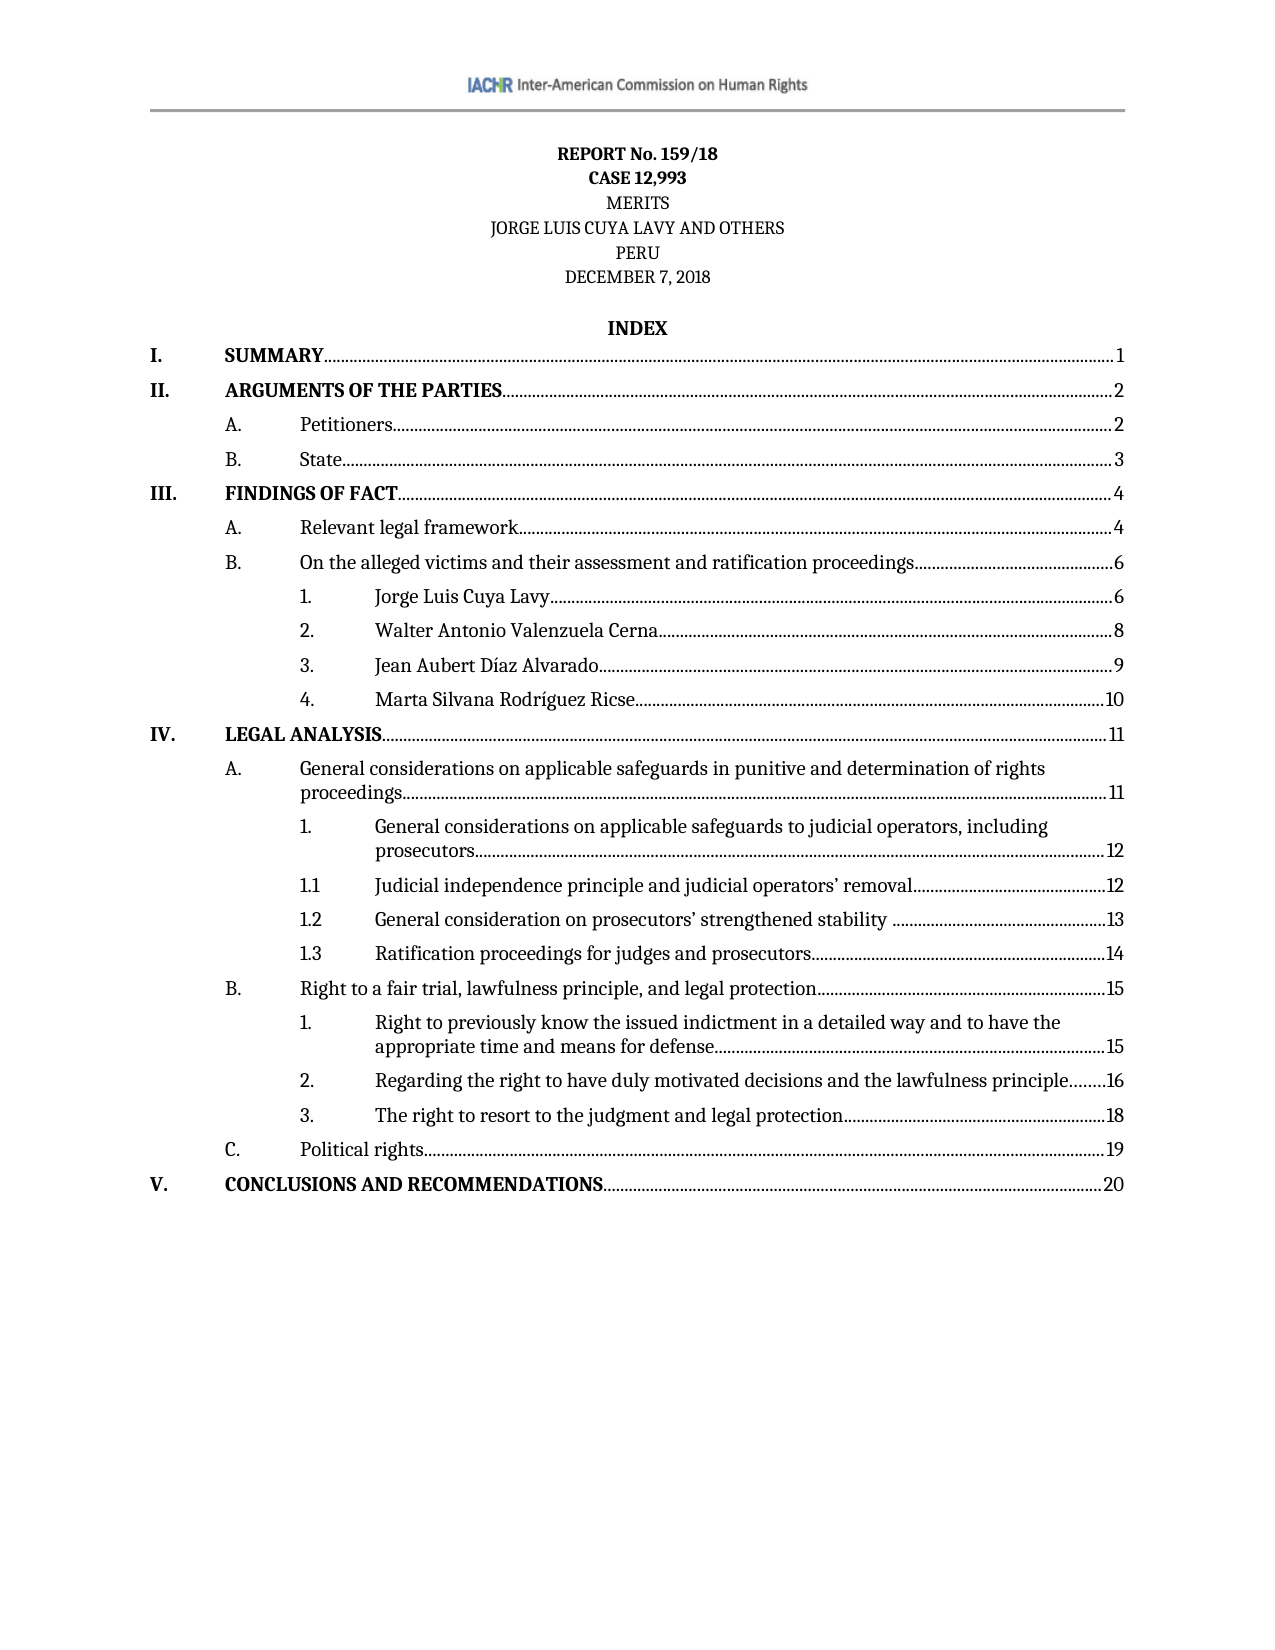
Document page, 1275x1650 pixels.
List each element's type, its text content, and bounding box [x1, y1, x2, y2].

text JORGE LUIS CUYA LAVY AND OTHERS [150, 217, 1125, 239]
text C. Political rights 19 [225, 1138, 1125, 1162]
text MERITS [150, 193, 1125, 214]
text 4. Marta Silvana Rodríguez Ricse 10 [300, 688, 1125, 712]
text B. On the alleged victims and their assessment and ratification proceedings 6 [225, 550, 1125, 574]
picture [456, 75, 819, 95]
text B. State 3 [225, 447, 1125, 471]
text 1.1 Judicial independence principle and judicial operators’ removal 12 [300, 873, 1125, 897]
text 2. Walter Antonio Valenzuela Cerna 8 [300, 619, 1125, 643]
text CASE 12,993 [150, 168, 1125, 189]
text 1.3 Ratification proceedings for judges and prosecutors 14 [300, 942, 1125, 966]
text 1. Jorge Luis Cuya Lavy 6 [300, 585, 1125, 609]
text 1.2 General consideration on prosecutors’ strengthened stability 13 [300, 908, 1125, 932]
text PERU [150, 242, 1125, 264]
text REPORT No. 159/18 [150, 143, 1125, 165]
text A. Relevant legal framework 4 [225, 516, 1125, 540]
text 1. General considerations on applicable safeguards to judicial operators, including prosecutors 12 [300, 815, 1125, 863]
text I. SUMMARY 1 [150, 344, 1125, 368]
text 3. Jean Aubert Díaz Alvarado 9 [300, 653, 1125, 677]
text B. Right to a fair trial, lawfulness principle, and legal protection 15 [225, 976, 1125, 1000]
text A. General considerations on applicable safeguards in punitive and determination of rights proceedings 11 [225, 757, 1125, 804]
text III. FINDINGS OF FACT 4 [150, 482, 1125, 506]
text IV. LEGAL ANALYSIS 11 [150, 722, 1125, 746]
text 1. Right to previously know the issued indictment in a detailed way and to have the appropriate time and means for defense 15 [300, 1011, 1125, 1059]
text 3. The right to resort to the judgment and legal protection 18 [300, 1103, 1125, 1127]
text V. CONCLUSIONS AND RECOMMENDATIONS 20 [150, 1172, 1125, 1196]
text A. Petitioners 2 [225, 413, 1125, 437]
text 2. Regarding the right to have duly motivated decisions and the lawfulness principle 16 [300, 1069, 1125, 1093]
text DECEMBER 7, 2018 [150, 267, 1125, 289]
text INDEX [150, 317, 1125, 341]
text II. ARGUMENTS OF THE PARTIES 2 [150, 378, 1125, 402]
